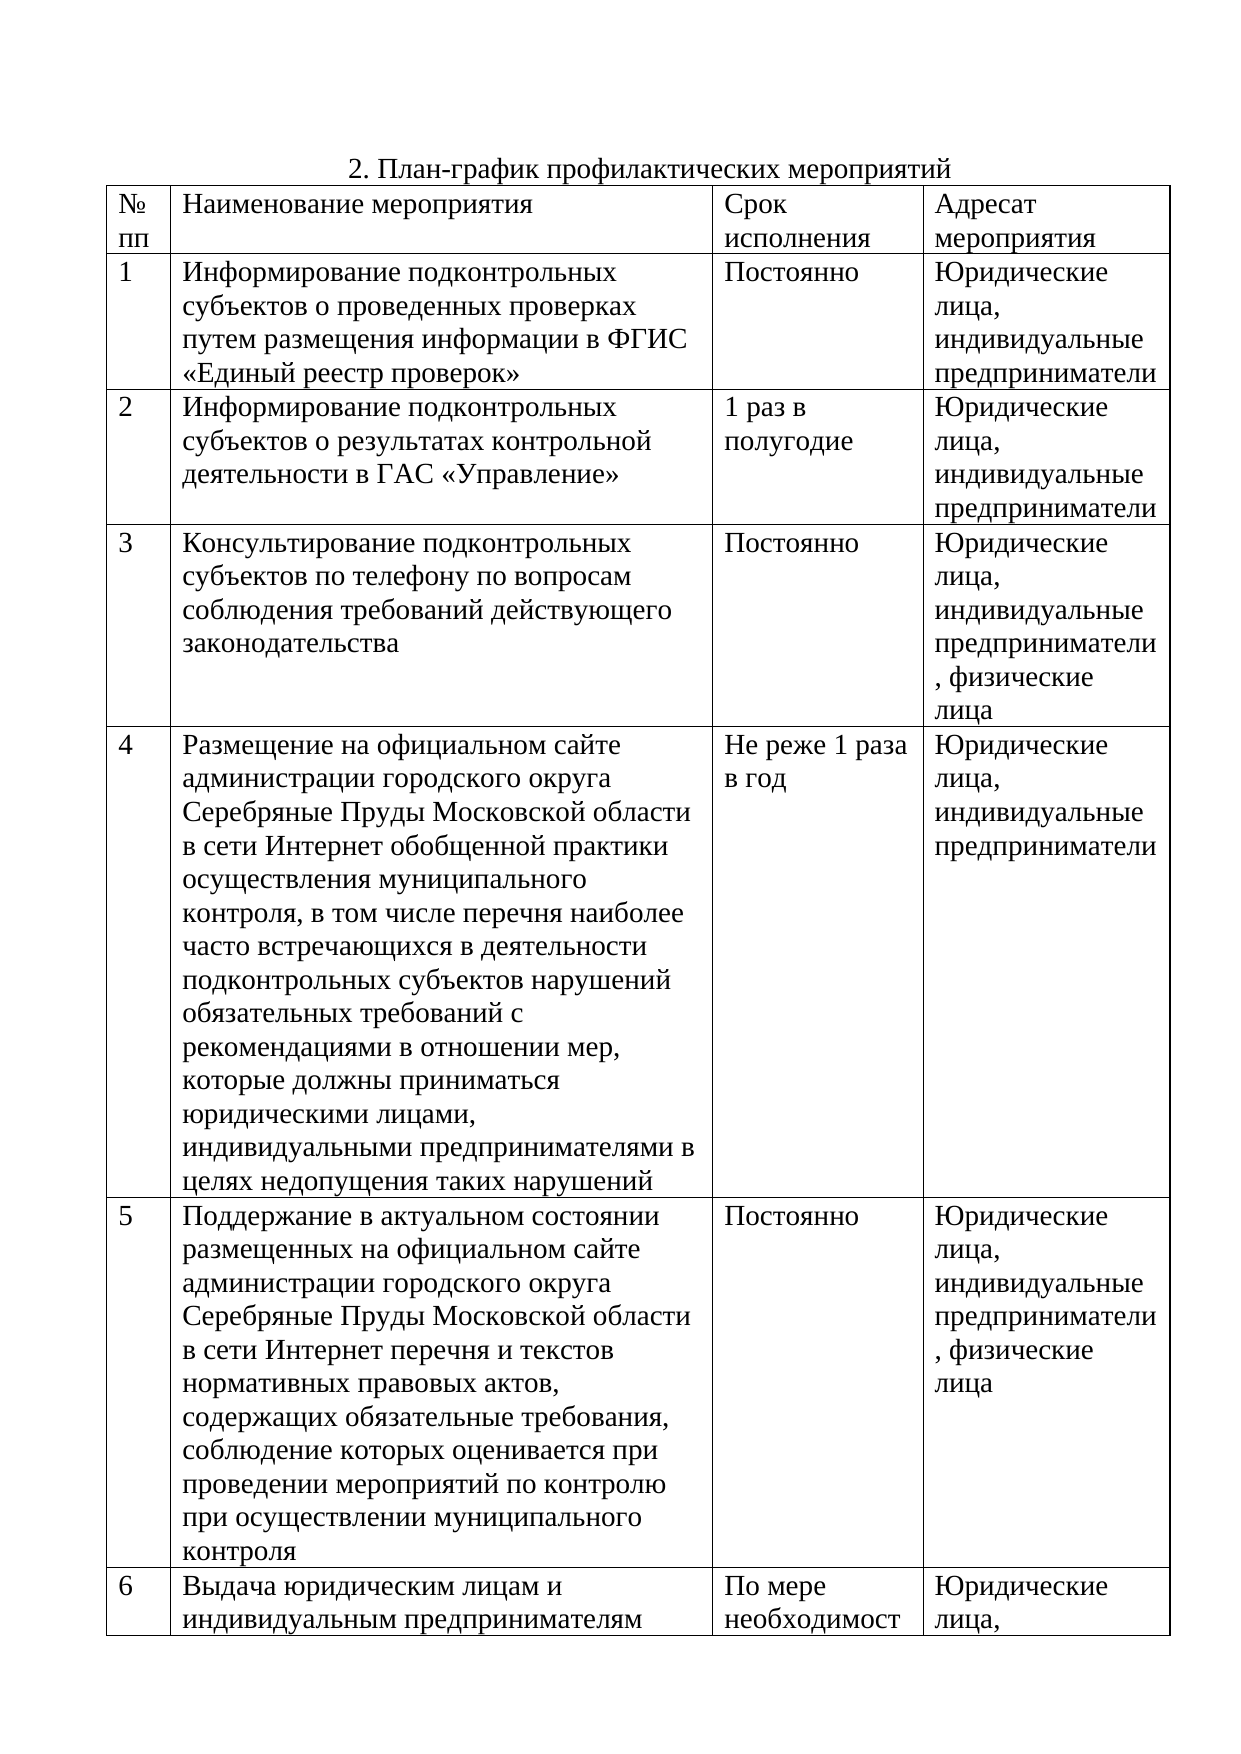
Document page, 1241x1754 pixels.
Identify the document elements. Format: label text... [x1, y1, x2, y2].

table_header Адресат мероприятия [924, 186, 1169, 253]
table_cell Постоянно [713, 525, 923, 726]
table_cell Юридические лица, индивидуальные предприниматели [924, 390, 1169, 524]
table_cell 4 [107, 727, 170, 1197]
table_header № пп [107, 186, 170, 253]
table_cell 5 [107, 1198, 170, 1567]
table_cell 1 [107, 254, 170, 388]
table_cell 1 раз в полугодие [713, 390, 923, 524]
table_cell Постоянно [713, 254, 923, 388]
table_cell Юридические лица, индивидуальные предприниматели, физические лица [924, 525, 1169, 726]
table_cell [924, 1568, 1169, 1635]
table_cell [713, 1568, 923, 1635]
table_cell 2 [107, 390, 170, 524]
text 2. План-график профилактических мероприятий [118, 152, 1181, 185]
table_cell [171, 1568, 712, 1635]
table_header Наименование мероприятия [171, 186, 712, 253]
table_cell 3 [107, 525, 170, 726]
table_cell Информирование подконтрольных субъектов о результатах контрольной деятельности в ГАС «Управление» [171, 390, 712, 524]
table_cell Юридические лица, индивидуальные предприниматели, физические лица [924, 1198, 1169, 1567]
table_cell Поддержание в актуальном состоянии размещенных на официальном сайте администрации городского округа Серебряные Пруды Московской области в сети Интернет перечня и текстов нормативных правовых актов, содержащих обязательные требования, соблюдение которых оценивается при проведении мероприятий по контролю при осуществлении муниципального контроля [171, 1198, 712, 1567]
table_cell Размещение на официальном сайте администрации городского округа Серебряные Пруды Московской области в сети Интернет обобщенной практики осуществления муниципального контроля, в том числе перечня наиболее часто встречающихся в деятельности подконтрольных субъектов нарушений обязательных требований с рекомендациями в отношении мер, которые должны приниматься юридическими лицами, индивидуальными предпринимателями в целях недопущения таких нарушений [171, 727, 712, 1197]
table_cell Информирование подконтрольных субъектов о проведенных проверках путем размещения информации в ФГИС «Единый реестр проверок» [171, 254, 712, 388]
table_cell 6 [107, 1568, 170, 1635]
table_cell Юридические лица, индивидуальные предприниматели [924, 254, 1169, 388]
table_cell Постоянно [713, 1198, 923, 1567]
table_cell Консультирование подконтрольных субъектов по телефону по вопросам соблюдения требований действующего законодательства [171, 525, 712, 726]
table_header Срок исполнения [713, 186, 923, 253]
table_cell Не реже 1 раза в год [713, 727, 923, 1197]
table_cell Юридические лица, индивидуальные предприниматели [924, 727, 1169, 1197]
